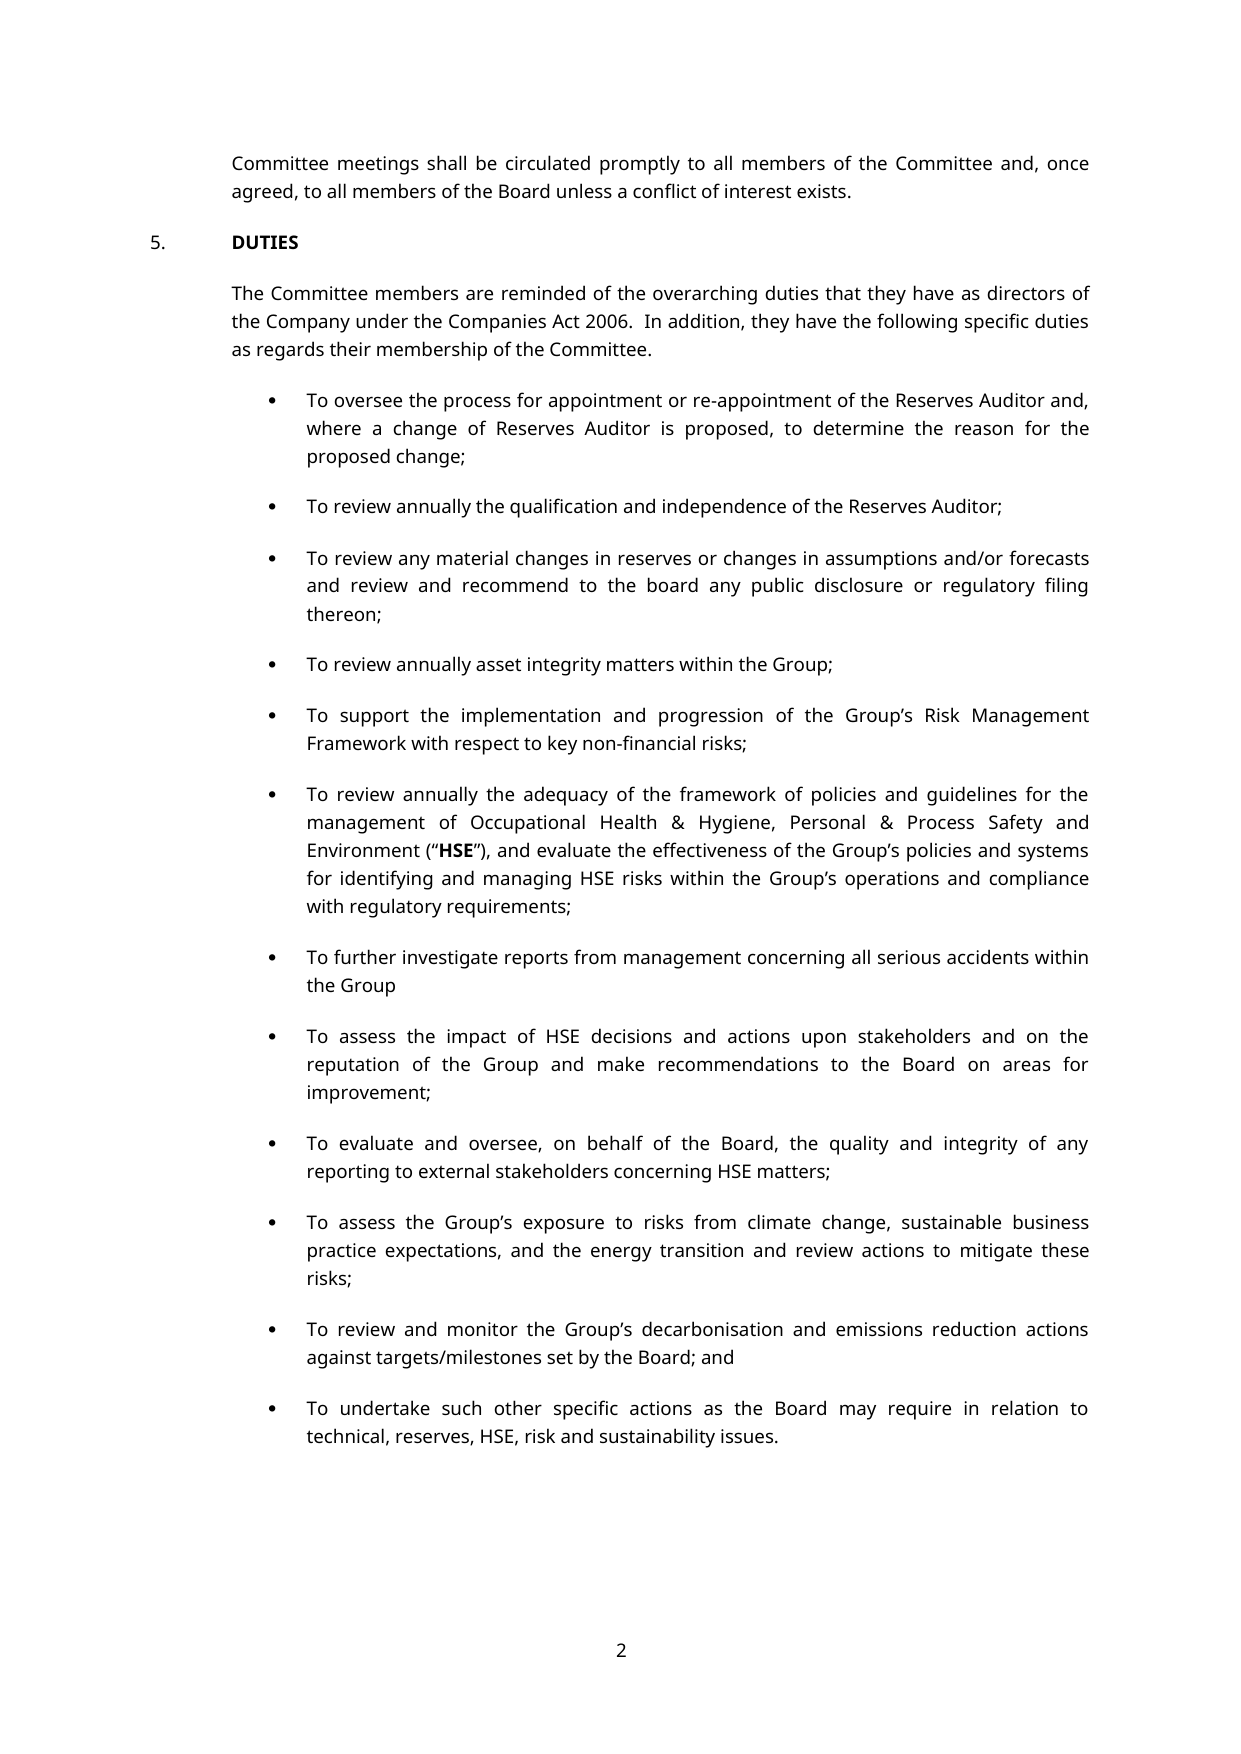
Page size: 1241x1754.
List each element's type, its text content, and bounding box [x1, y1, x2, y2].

list To review annually the qualification and independence of the Reserves Auditor; [269, 494, 1090, 519]
list To further investigate reports from management concerning all serious accidents within the Group [269, 945, 1090, 998]
list To review annually the adequacy of the framework of policies and guidelines for the management of Occupational Health & Hygiene, Personal & Process Safety and Environment (“HSE”), and evaluate the effectiveness of the Group’s policies and systems for identifying and managing HSE risks within the Group’s operations and compliance with regulatory requirements; [269, 782, 1090, 919]
list The Committee members are reminded of the overarching duties that they have as directors of the Company under the Companies Act 2006. In addition, they have the following specific duties as regards their membership of the Committee. [231, 280, 1090, 361]
list To support the implementation and progression of the Group’s Risk Management Framework with respect to key non-financial risks; [269, 703, 1090, 756]
list To assess the Group’s exposure to risks from climate change, sustainable business practice expectations, and the energy transition and review actions to mitigate these risks; [269, 1209, 1090, 1291]
list To evaluate and oversee, on behalf of the Board, the quality and integrity of any reporting to external stakeholders concerning HSE matters; [269, 1131, 1090, 1184]
list To assess the impact of HSE decisions and actions upon stakeholders and on the reputation of the Group and make recommendations to the Board on areas for improvement; [269, 1024, 1090, 1105]
list To undertake such other specific actions as the Board may require in relation to technical, reserves, HSE, risk and sustainability issues. [269, 1396, 1090, 1449]
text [150, 150, 1090, 203]
list To review annually asset integrity matters within the Group; [269, 652, 1090, 677]
list To review and monitor the Group’s decarbonisation and emissions reduction actions against targets/milestones set by the Board; and [269, 1317, 1090, 1370]
list To oversee the process for appointment or re-appointment of the Reserves Auditor and, where a change of Reserves Auditor is proposed, to determine the reason for the proposed change; [269, 387, 1090, 468]
list To review any material changes in reserves or changes in assumptions and/or forecasts and review and recommend to the board any public disclosure or regulatory filing thereon; [269, 545, 1090, 626]
text DUTIES [150, 229, 1090, 254]
